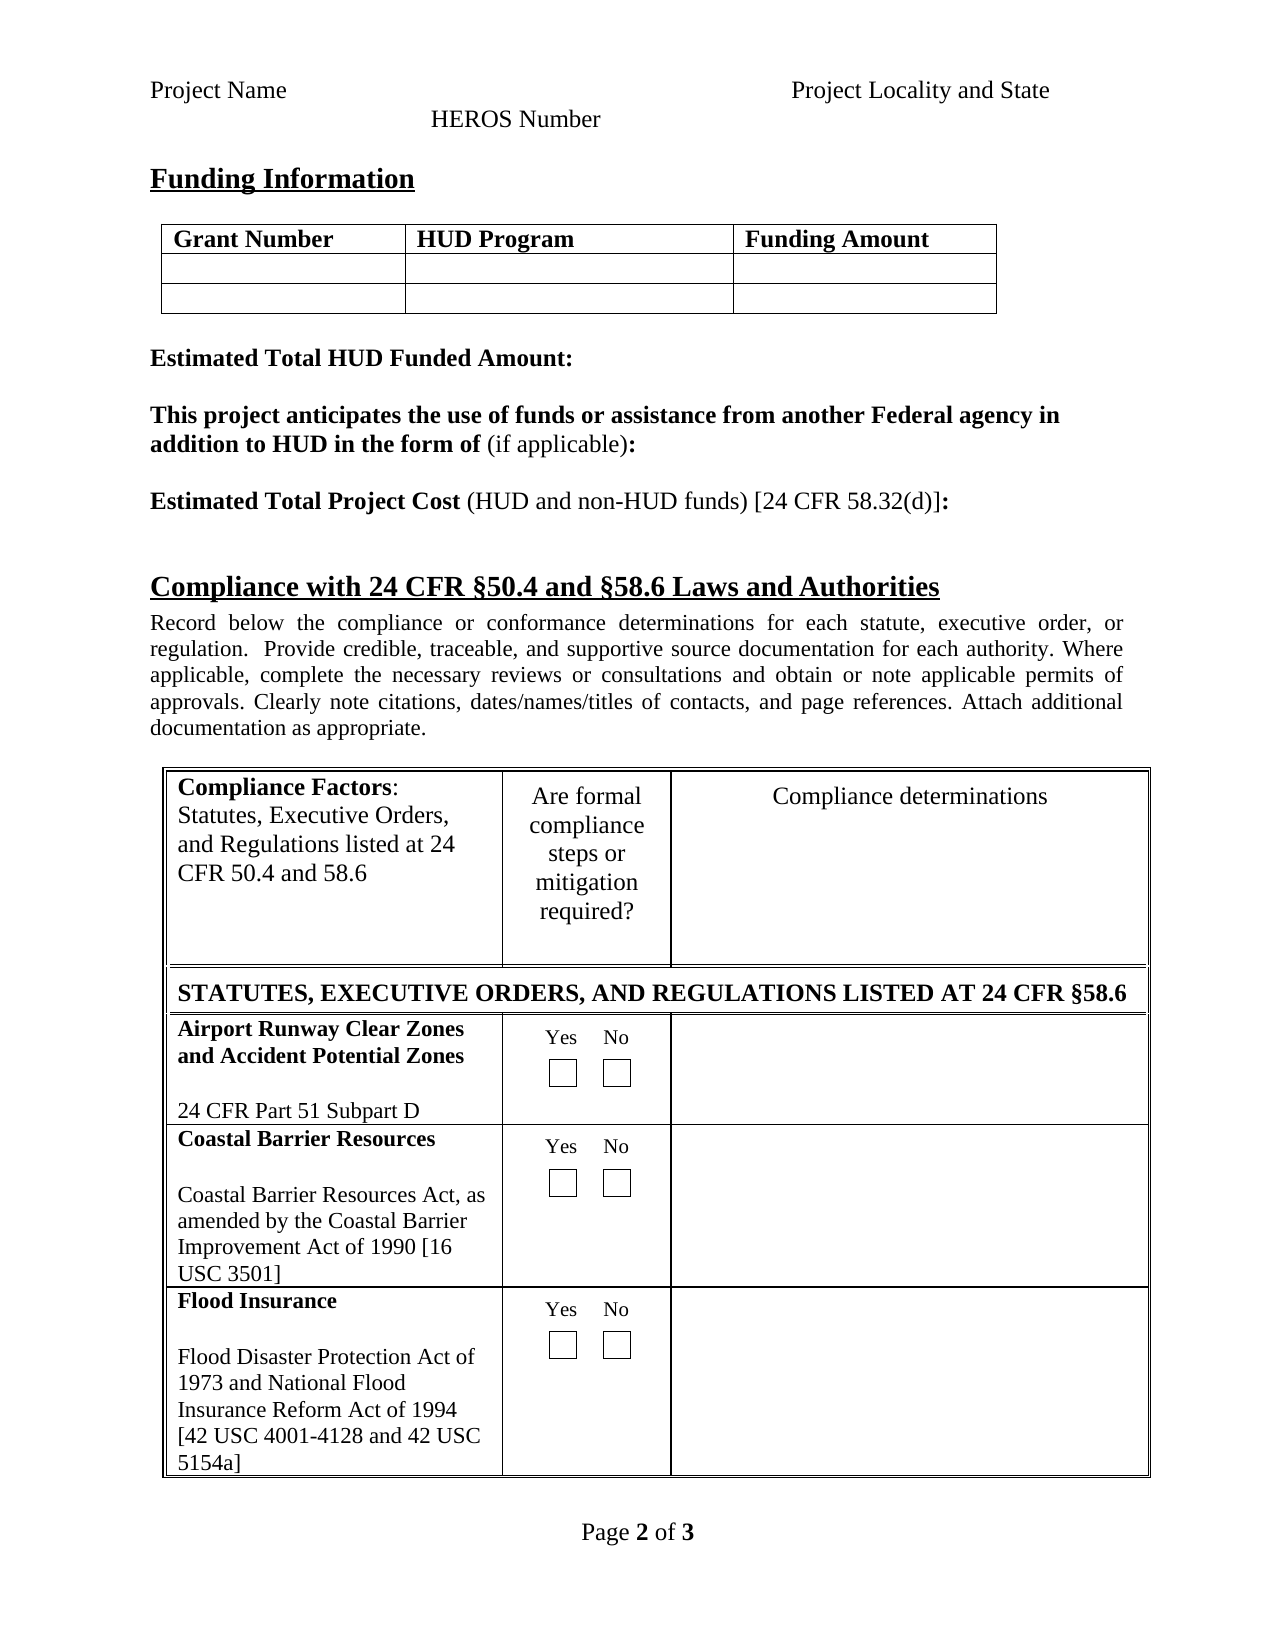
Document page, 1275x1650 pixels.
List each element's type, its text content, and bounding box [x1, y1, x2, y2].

table_header Grant Number [162, 225, 405, 253]
table_cell [162, 254, 405, 283]
subtitle Compliance with 24 CFR §50.4 and §58.6 Laws and Authorities [150, 569, 1125, 602]
table_cell [734, 284, 996, 313]
table_cell [406, 284, 733, 313]
table_cell [162, 284, 405, 313]
table_header Compliance determinations [672, 772, 1148, 964]
table_cell Flood Insurance Flood Disaster Protection Act of 1973 and National Flood Insurance Reform Act of 1994 [42 USC 4001-4128 and 42 USC 5154a] [167, 1288, 502, 1475]
table_cell STATUTES, EXECUTIVE ORDERS, AND REGULATIONS LISTED AT 24 CFR §58.6 [165, 964, 1149, 1012]
table_header HUD Program [406, 225, 733, 253]
table_cell [672, 1125, 1148, 1286]
table_header Funding Amount [734, 225, 996, 253]
table_cell Coastal Barrier Resources Coastal Barrier Resources Act, as amended by the Coastal Barrier Improvement Act of 1990 [16 USC 3501] [167, 1125, 502, 1286]
table_cell Yes No [503, 1288, 670, 1475]
table_cell [406, 254, 733, 283]
table_header Compliance Factors: Statutes, Executive Orders, and Regulations listed at 24 CFR 50.4 and 58.6 [167, 772, 502, 964]
table_cell [734, 254, 996, 283]
table_cell Yes No [503, 1015, 670, 1123]
text Record below the compliance or conformance determinations for each statute, executive order, or regulation. Provide credible, traceable, and supportive source documentation for each authority. Where applicable, complete the necessary reviews or consultations and obtain or note applicable permits of approvals. Clearly note citations, dates/names/titles of contacts, and page references. Attach additional documentation as appropriate. [150, 609, 1125, 741]
text Estimated Total Project Cost (HUD and non-HUD funds) [24 CFR 58.32(d)]: [150, 486, 1125, 515]
text This project anticipates the use of funds or assistance from another Federal agency in addition to HUD in the form of (if applicable): [150, 400, 1125, 458]
table_cell Yes No [503, 1125, 670, 1286]
text Funding Information [150, 161, 1125, 195]
table_cell [672, 1012, 1149, 1123]
table_cell Airport Runway Clear Zones and Accident Potential Zones 24 CFR Part 51 Subpart D [165, 1012, 502, 1123]
table_cell [672, 1288, 1148, 1475]
text Estimated Total HUD Funded Amount: [150, 343, 1125, 371]
table_header Are formal compliance steps or mitigation required? [503, 772, 670, 964]
